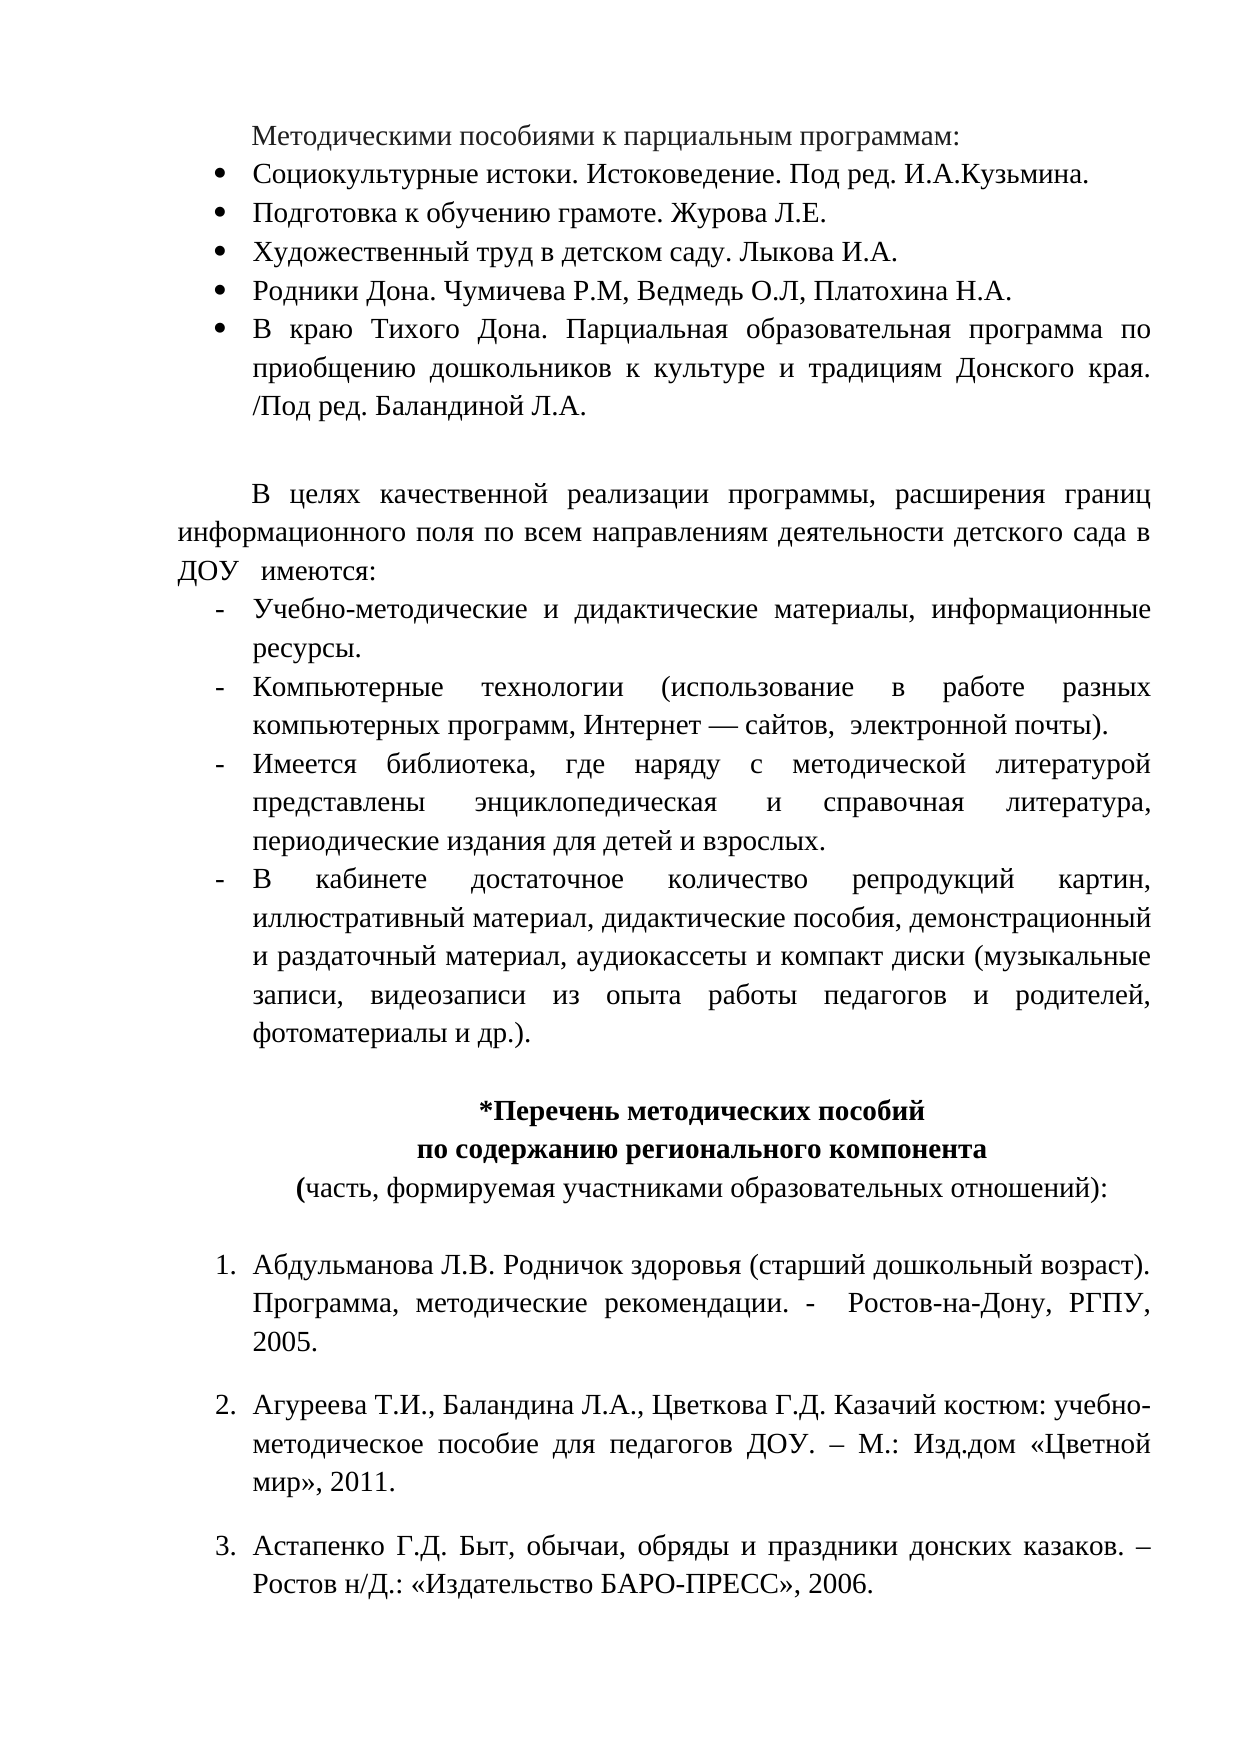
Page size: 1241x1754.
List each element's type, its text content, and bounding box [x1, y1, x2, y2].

text (часть, формируемая участниками образовательных отношений): [252, 1170, 1152, 1203]
list Агуреева Т.И., Баландина Л.А., Цветкова Г.Д. Казачий костюм: учебно-методическое пособие для педагогов ДОУ. – М.: Изд.дом «Цветной мир», 2011. [215, 1387, 1152, 1498]
list Имеется библиотека, где наряду с методической литературой представлены энциклопедическая и справочная литература, периодические издания для детей и взрослых. [215, 746, 1152, 856]
list Подготовка к обучению грамоте. Журова Л.Е. [215, 195, 1152, 229]
text *Перечень методических пособий [252, 1093, 1152, 1126]
list В кабинете достаточное количество репродукций картин, иллюстративный материал, дидактические пособия, демонстрационный и раздаточный материал, аудиокассеты и компакт диски (музыкальные записи, видеозаписи из опыта работы педагогов и родителей, фотоматериалы и др.). [215, 861, 1152, 1049]
list Родники Дона. Чумичева Р.М, Ведмедь О.Л, Платохина Н.А. [215, 273, 1152, 306]
list Социокультурные истоки. Истоковедение. Под ред. И.А.Кузьмина. [215, 157, 1152, 190]
list Абдульманова Л.В. Родничок здоровья (старший дошкольный возраст). Программа, методические рекомендации. - Ростов-на-Дону, РГПУ, 2005. [215, 1247, 1152, 1357]
text по содержанию регионального компонента [252, 1131, 1152, 1165]
list Художественный труд в детском саду. Лыкова И.А. [215, 234, 1152, 268]
text Методическими пособиями к парциальным программам: [177, 118, 1152, 152]
text В целях качественной реализации программы, расширения границ информационного поля по всем направлениям деятельности детского сада в ДОУ имеются: [177, 476, 1152, 587]
list Астапенко Г.Д. Быт, обычаи, обряды и праздники донских казаков. – Ростов н/Д.: «Издательство БАРО-ПРЕСС», 2006. [215, 1528, 1152, 1600]
list В краю Тихого Дона. Парциальная образовательная программа по приобщению дошкольников к культуре и традициям Донского края. /Под ред. Баландиной Л.А. [215, 311, 1152, 422]
list Компьютерные технологии (использование в работе разных компьютерных программ, Интернет — сайтов, электронной почты). [215, 669, 1152, 741]
list Учебно-методические и дидактические материалы, информационные ресурсы. [215, 592, 1152, 664]
